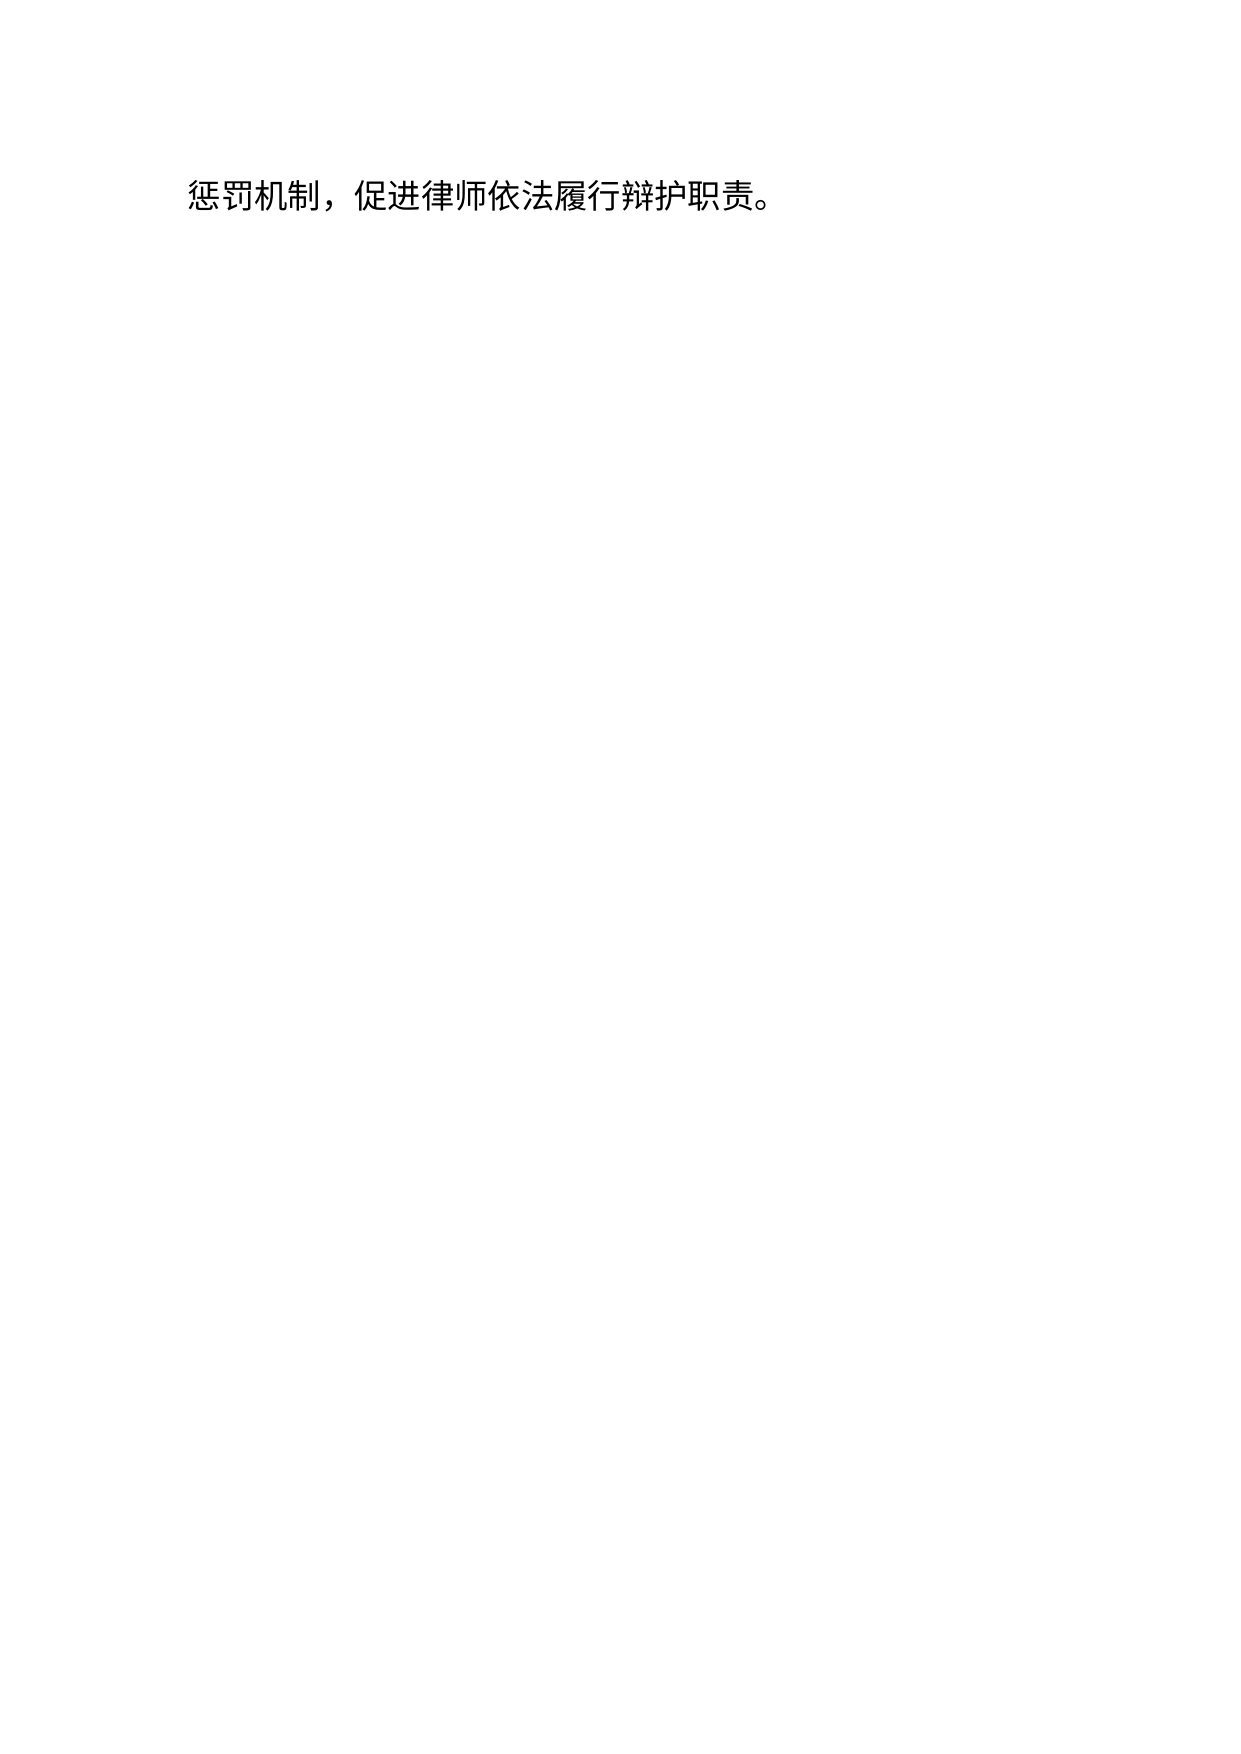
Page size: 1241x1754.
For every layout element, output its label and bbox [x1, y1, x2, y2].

text [187, 162, 1053, 227]
